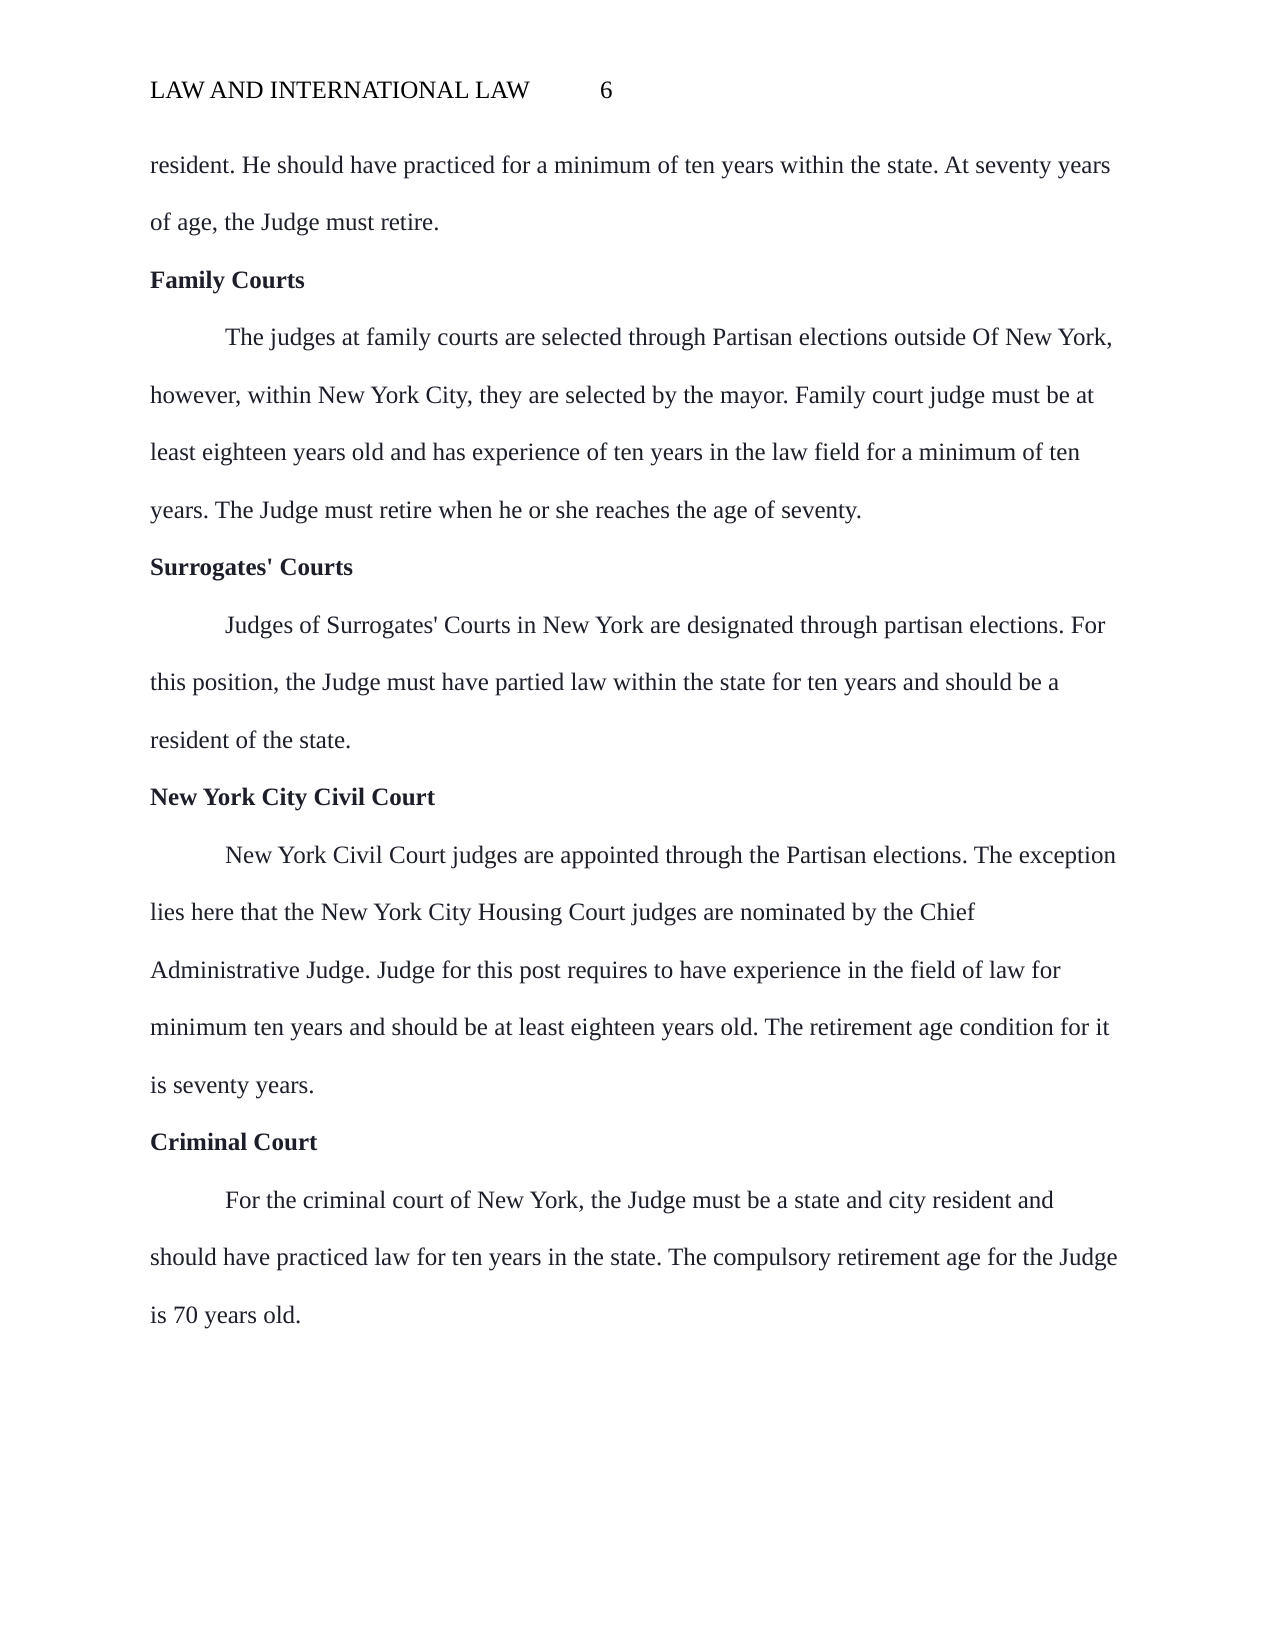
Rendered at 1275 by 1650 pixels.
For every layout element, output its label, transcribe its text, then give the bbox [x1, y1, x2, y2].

text Family Courts [150, 265, 1125, 294]
text Criminal Court [150, 1127, 1125, 1156]
text The judges at family courts are selected through Partisan elections outside Of New York, however, within New York City, they are selected by the mayor. Family court judge must be at least eighteen years old and has experience of ten years in the law field for a minimum of ten years. The Judge must retire when he or she reaches the age of seventy. [150, 322, 1125, 524]
text Surrogates' Courts [150, 552, 1125, 581]
text New York City Civil Court [150, 782, 1125, 811]
text Judges of Surrogates' Courts in New York are designated through partisan elections. For this position, the Judge must have partied law within the state for ten years and should be a resident of the state. [150, 610, 1125, 754]
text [150, 150, 1125, 236]
text New York Civil Court judges are appointed through the Partisan elections. The exception lies here that the New York City Housing Court judges are nominated by the Chief Administrative Judge. Judge for this post requires to have experience in the field of law for minimum ten years and should be at least eighteen years old. The retirement age condition for it is seventy years. [150, 840, 1125, 1099]
text For the criminal court of New York, the Judge must be a state and city resident and should have practiced law for ten years in the state. The compulsory retirement age for the Judge is 70 years old. [150, 1185, 1125, 1329]
